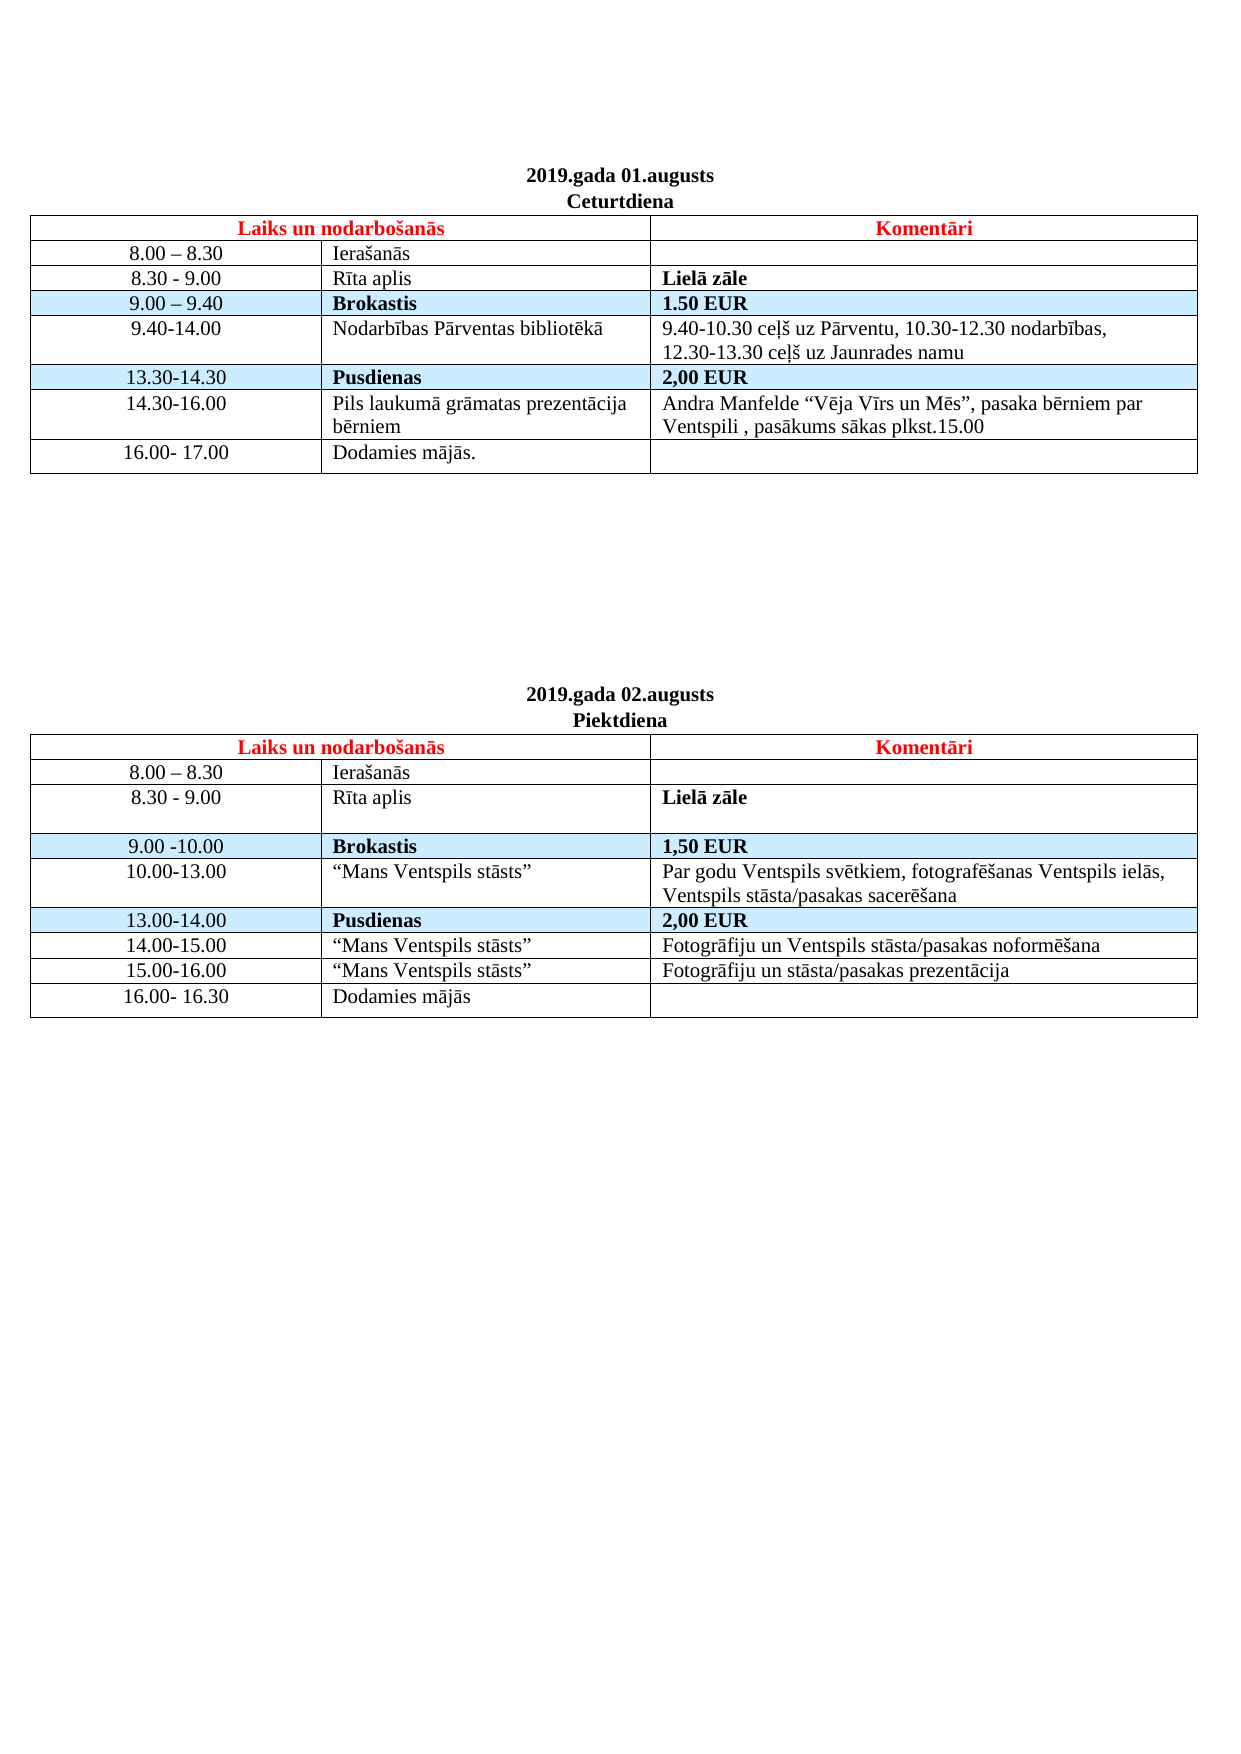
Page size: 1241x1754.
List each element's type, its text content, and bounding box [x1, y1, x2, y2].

table_cell Andra Manfelde “Vēja Vīrs un Mēs”, pasaka bērniem par Ventspili , pasākums sākas plkst.15.00 [651, 390, 1197, 438]
table_cell 9.00 – 9.40 [31, 291, 321, 315]
table_cell 13.30-14.30 [31, 365, 321, 389]
table_cell 8.00 – 8.30 [31, 241, 321, 265]
table_cell 14.00-15.00 [31, 933, 321, 957]
text Ceturtdiena [75, 189, 1165, 213]
table_cell Ierašanās [322, 760, 650, 784]
table_cell 10.00-13.00 [31, 859, 321, 907]
table_cell Brokastis [322, 291, 650, 315]
table_cell 9.40-10.30 ceļš uz Pārventu, 10.30-12.30 nodarbības, 12.30-13.30 ceļš uz Jaunrades namu [651, 316, 1197, 364]
table_cell 2,00 EUR [651, 908, 1197, 932]
table_cell 16.00- 17.00 [31, 440, 321, 473]
table_cell 15.00-16.00 [31, 959, 321, 982]
table_cell Fotogrāfiju un stāsta/pasakas prezentācija [651, 959, 1197, 982]
table_cell Lielā zāle [651, 266, 1197, 290]
table_cell 1.50 EUR [651, 291, 1197, 315]
table_cell Rīta aplis [322, 785, 650, 833]
table_cell Pusdienas [322, 908, 650, 932]
table_cell 8.30 - 9.00 [31, 266, 321, 290]
table_cell 9.00 -10.00 [31, 834, 321, 858]
table_cell Fotogrāfiju un Ventspils stāsta/pasakas noformēšana [651, 933, 1197, 957]
text 2019.gada 01.augusts [75, 163, 1165, 187]
table_header Laiks un nodarbošanās [31, 735, 650, 759]
text 2019.gada 02.augusts [75, 682, 1165, 706]
table_cell 1,50 EUR [651, 834, 1197, 858]
table_cell Dodamies mājās. [322, 440, 650, 473]
table_cell “Mans Ventspils stāsts” [322, 933, 650, 957]
table_header Komentāri [651, 216, 1197, 240]
table_cell Pils laukumā grāmatas prezentācija bērniem [322, 390, 650, 438]
table_cell 14.30-16.00 [31, 390, 321, 438]
table_cell Nodarbības Pārventas bibliotēkā [322, 316, 650, 364]
table_cell [651, 241, 1197, 265]
table_cell [651, 984, 1197, 1017]
table_cell 8.30 - 9.00 [31, 785, 321, 833]
table_cell 2,00 EUR [651, 365, 1197, 389]
table_cell 13.00-14.00 [31, 908, 321, 932]
table_cell “Mans Ventspils stāsts” [322, 859, 650, 907]
table_cell Lielā zāle [651, 785, 1197, 833]
table_header Laiks un nodarbošanās [31, 216, 650, 240]
table_cell 16.00- 16.30 [31, 984, 321, 1017]
table_cell Dodamies mājās [322, 984, 650, 1017]
table_cell [651, 760, 1197, 784]
table_header Komentāri [651, 735, 1197, 759]
table_cell Pusdienas [322, 365, 650, 389]
table_cell “Mans Ventspils stāsts” [322, 959, 650, 982]
table_cell Rīta aplis [322, 266, 650, 290]
table_cell 9.40-14.00 [31, 316, 321, 364]
table_cell 8.00 – 8.30 [31, 760, 321, 784]
table_cell [651, 440, 1197, 473]
text Piektdiena [75, 708, 1165, 732]
table_cell Ierašanās [322, 241, 650, 265]
table_cell Par godu Ventspils svētkiem, fotografēšanas Ventspils ielās, Ventspils stāsta/pasakas sacerēšana [651, 859, 1197, 907]
table_cell Brokastis [322, 834, 650, 858]
